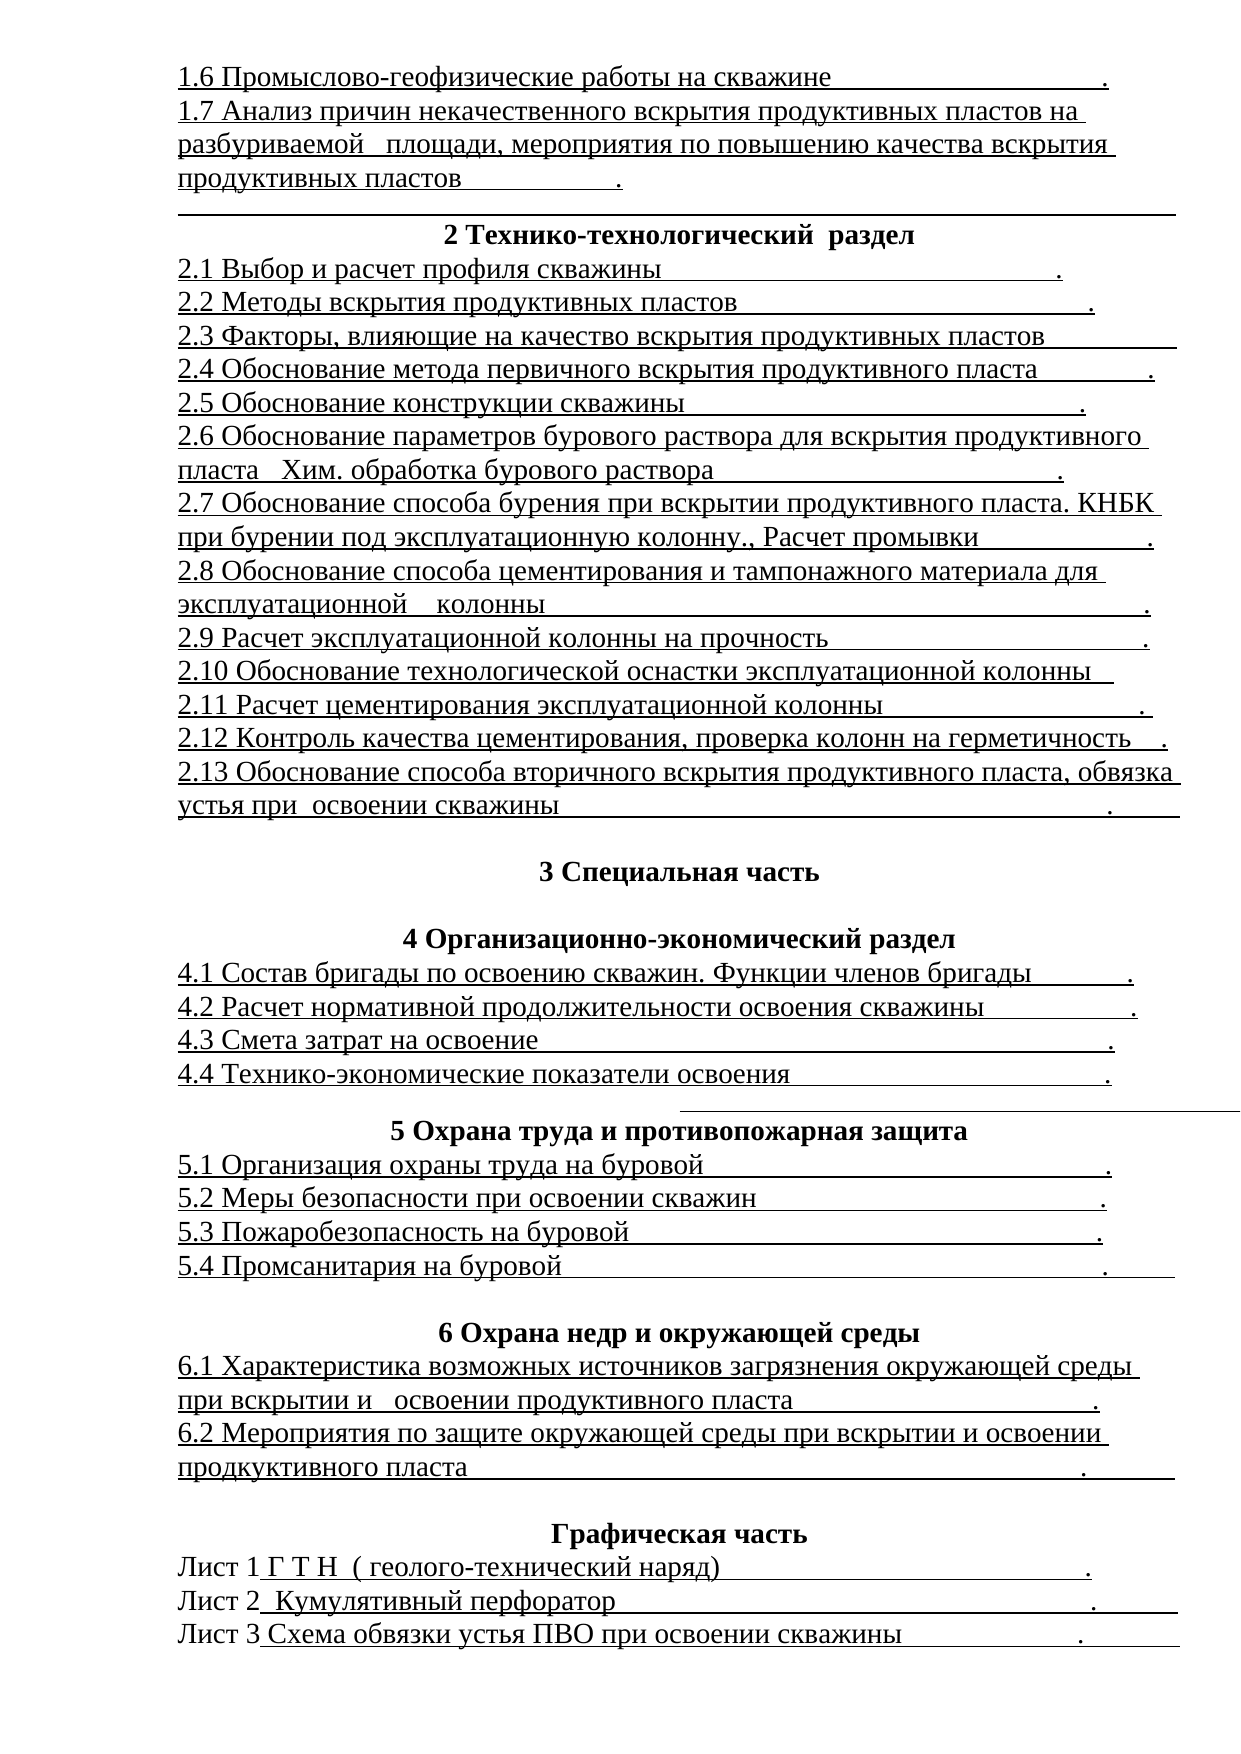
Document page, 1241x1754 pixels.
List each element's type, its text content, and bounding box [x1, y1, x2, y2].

text 2.1 Выбор и расчет профиля скважины . [177, 251, 1196, 284]
text 1.7 Анализ причин некачественного вскрытия продуктивных пластов на разбуриваемой площади, мероприятия по повышению качества вскрытия продуктивных пластов . [177, 93, 1181, 193]
text 6.1 Характеристика возможных источников загрязнения окружающей среды при вскрытии и освоении продуктивного пласта . [177, 1348, 1181, 1415]
text 3 Специальная часть [177, 854, 1181, 888]
text 6.2 Мероприятия по защите окружающей среды при вскрытии и освоении продкуктивного пласта . [177, 1415, 1181, 1482]
text 5.4 Промсанитария на буровой . [177, 1248, 1181, 1281]
text 2.6 Обоснование параметров бурового раствора для вскрытия продуктивного пласта Хим. обработка бурового раствора . [177, 418, 1181, 486]
text 2.12 Контроль качества цементирования, проверка колонн на герметичность . [177, 720, 1181, 754]
text 2 Технико-технологический раздел [177, 217, 1181, 251]
text 5.3 Пожаробезопасность на буровой . [177, 1214, 1181, 1248]
text 6 Охрана недр и окружающей среды [177, 1315, 1181, 1348]
text Лист 3 Схема обвязки устья ПВО при освоении скважины . [177, 1617, 1181, 1650]
text 2.3 Факторы, влияющие на качество вскрытия продуктивных пластов 2.4 Обоснование метода первичного вскрытия продуктивного пласта . [177, 318, 1181, 385]
text 2.13 Обоснование способа вторичного вскрытия продуктивного пласта, обвязка устья при освоении скважины . [177, 754, 1181, 783]
text 2.5 Обоснование конструкции скважины . [177, 385, 1181, 418]
text Лист 2_Кумулятивный перфоратор . [177, 1583, 1181, 1617]
text Лист Т Н ( геолого-технический наряд) . [177, 1549, 1181, 1583]
text 4 Организационно-экономический раздел [177, 922, 1181, 955]
text 5 Охрана труда и противопожарная защита [177, 1113, 1181, 1147]
text 2.13 Обоснование способа вторичного вскрытия продуктивного пласта, обвязка устья при освоении скважины . [177, 784, 1181, 821]
text 2.7 Обоснование способа бурения при вскрытии продуктивного пласта. КНБК при бурении под эксплуатационную колонну., Расчет промывки . [177, 486, 1181, 553]
text 2.8 Обоснование способа цементирования и тампонажного материала для эксплуатационной колонны . [177, 553, 1196, 620]
text 4.2 Расчет нормативной продолжительности освоения скважины . [177, 989, 1181, 1022]
text 2.2 Методы вскрытия продуктивных пластов . [177, 284, 1181, 318]
text 5.2 Меры безопасности при освоении скважин . [177, 1181, 1181, 1214]
text 4.3 Смета затрат на освоение . [177, 1022, 1181, 1056]
text 2.9 Расчет эксплуатационной колонны на прочность . [177, 620, 1211, 653]
text 5.1 Организация охраны труда на буровой . [177, 1147, 1181, 1181]
text Графическая часть [177, 1516, 1181, 1549]
text 4.4 Технико-экономические показатели освоения . [177, 1056, 1181, 1089]
text 4.1 Состав бригады по освоению скважин. Функции членов бригады . [177, 955, 1181, 989]
text 2.11 Расчет цементирования эксплуатационной колонны . [177, 687, 1196, 720]
text 1.6 Промыслово-геофизические работы на скважине . [177, 59, 1181, 93]
text 2.10 Обоснование технологической оснастки эксплуатационной колонны [177, 653, 1196, 687]
